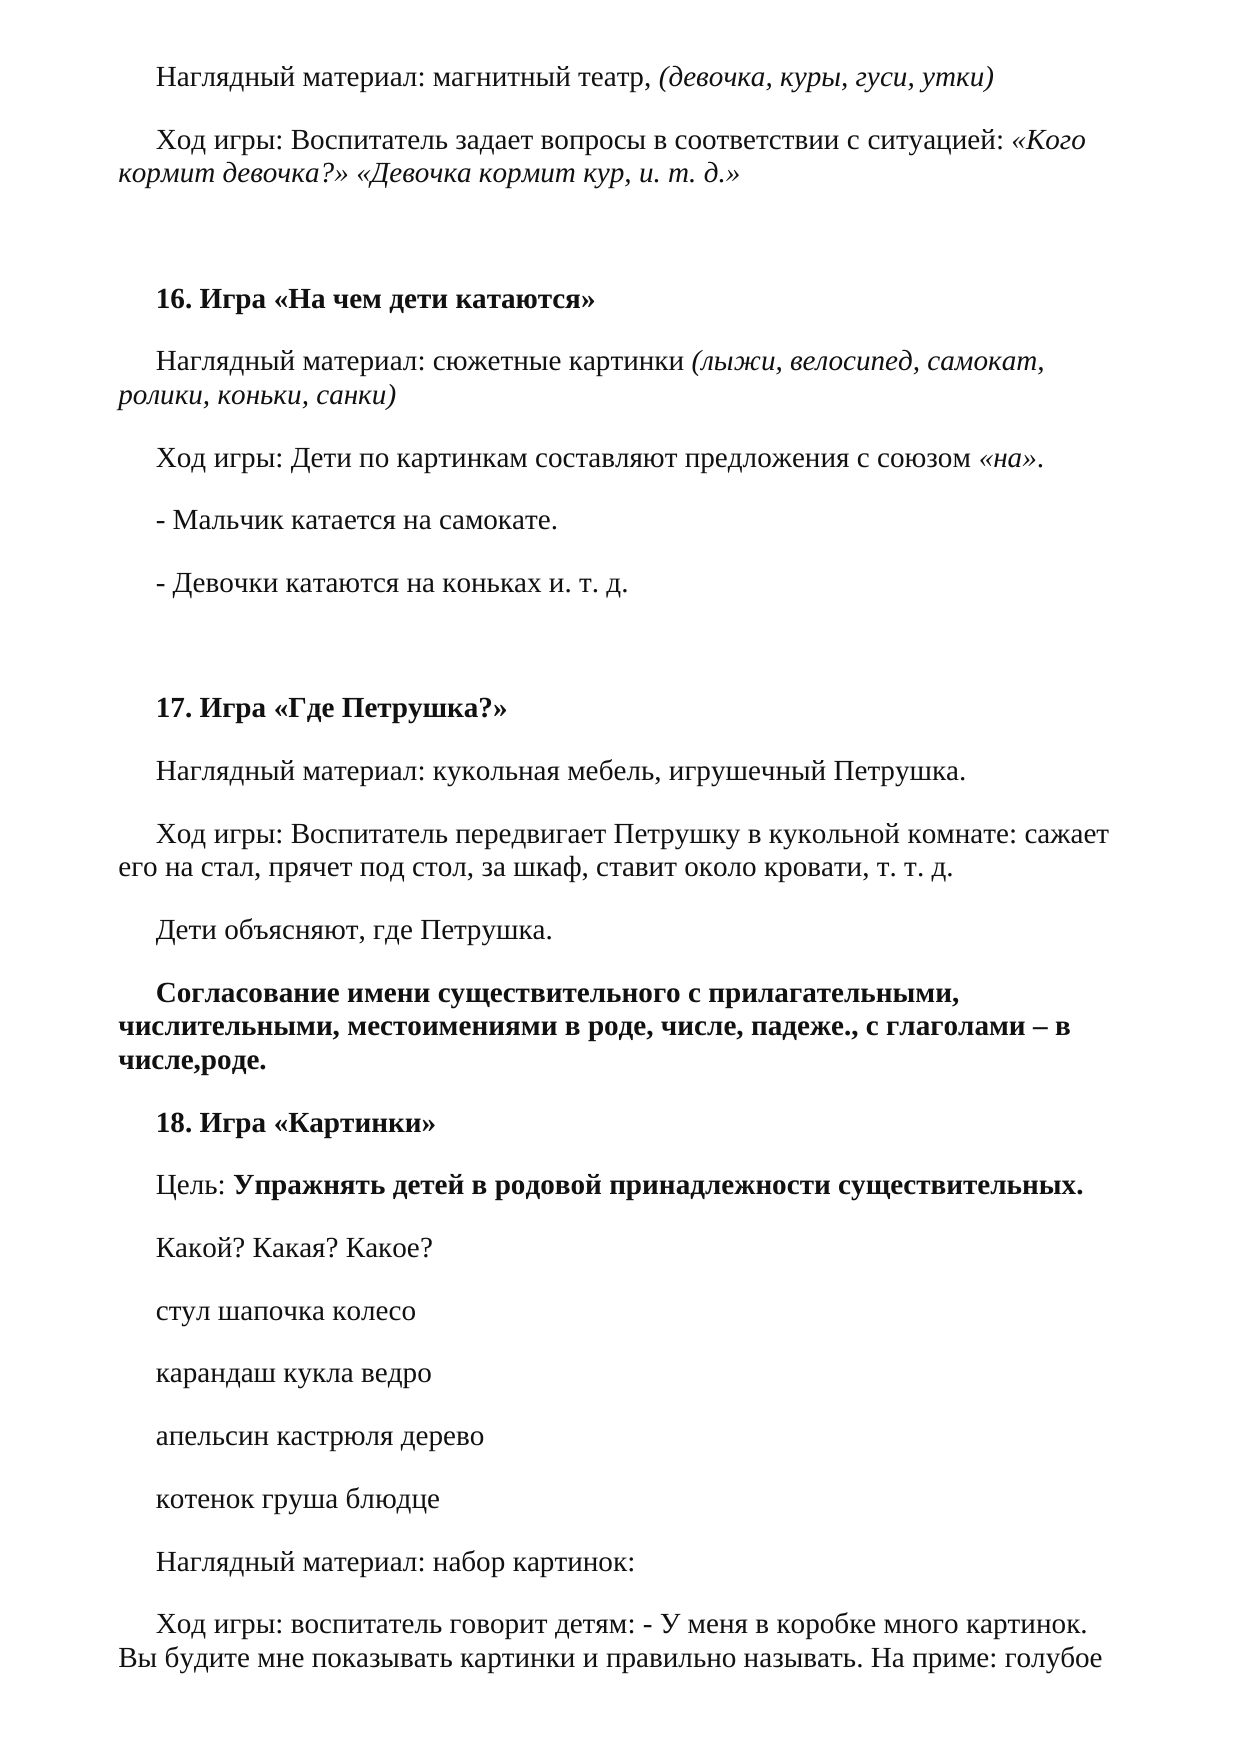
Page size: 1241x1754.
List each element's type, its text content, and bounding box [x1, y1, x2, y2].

text котенок груша блюдце [118, 1481, 1122, 1514]
text 16. Игра «На чем дети катаются» [118, 281, 1122, 314]
text Наглядный материал: кукольная мебель, игрушечный Петрушка. [118, 753, 1122, 787]
text - Мальчик катается на самокате. [118, 502, 1122, 536]
text Ход игры: Воспитатель задает вопросы в соответствии с ситуацией: «Кого кормит девочка?» «Девочка кормит кур, и. т. д.» [118, 122, 1122, 189]
text Дети объясняют, где Петрушка. [118, 912, 1122, 946]
text Цель: Упражнять детей в родовой принадлежности существительных. [118, 1167, 1122, 1201]
text 18. Игра «Картинки» [118, 1105, 1122, 1138]
text Наглядный материал: набор картинок: [118, 1544, 1122, 1577]
text Наглядный материал: сюжетные картинки (лыжи, велосипед, самокат, ролики, коньки, санки) [118, 343, 1122, 411]
text 17. Игра «Где Петрушка?» [118, 691, 1122, 724]
text Ход игры: Воспитатель передвигает Петрушку в кукольной комнате: сажает его на стал, прячет под стол, за шкаф, ставит около кровати, т. т. д. [118, 816, 1122, 883]
text апельсин кастрюля дерево [118, 1418, 1122, 1452]
text карандаш кукла ведро [118, 1356, 1122, 1389]
text Наглядный материал: магнитный театр, (девочка, куры, гуси, утки) [118, 59, 1122, 93]
text Согласование имени существительного с прилагательными, числительными, местоимениями в роде, числе, падеже., с глаголами – в числе,роде. [118, 975, 1122, 1076]
text стул шапочка колесо [118, 1293, 1122, 1326]
text Какой? Какая? Какое? [118, 1230, 1122, 1264]
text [118, 1606, 1122, 1673]
text Ход игры: Дети по картинкам составляют предложения с союзом «на». [118, 440, 1122, 473]
text - Девочки катаются на коньках и. т. д. [118, 565, 1122, 599]
